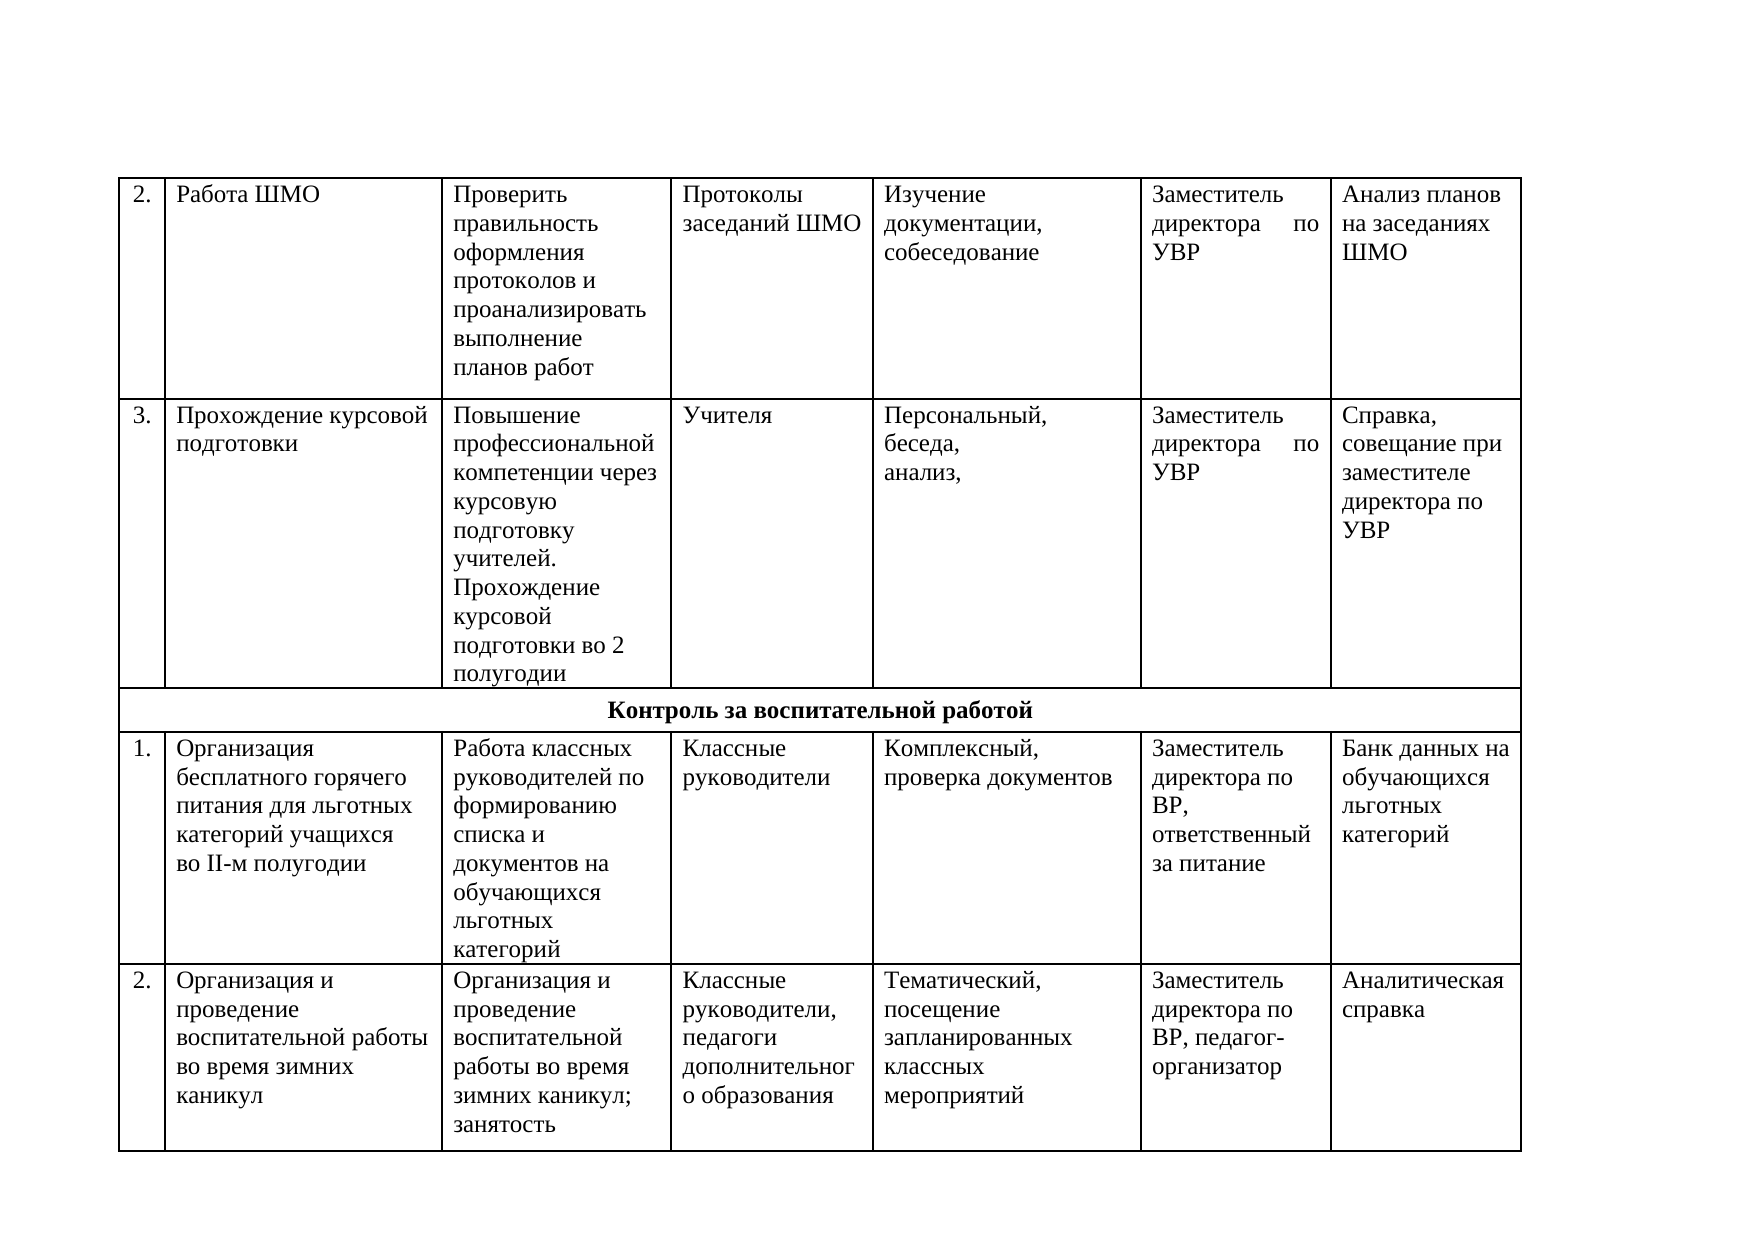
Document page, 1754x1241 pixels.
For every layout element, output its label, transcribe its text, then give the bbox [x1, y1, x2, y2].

table_cell 3. [120, 400, 164, 687]
table_cell 2. [120, 965, 164, 1149]
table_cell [166, 965, 441, 1149]
table_cell Персональный, беседа, анализ, [874, 400, 1140, 687]
table_cell Заместитель директора по УВР [1142, 179, 1330, 398]
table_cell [1142, 965, 1330, 1149]
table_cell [672, 965, 872, 1149]
table_cell Учителя [672, 400, 872, 687]
table_cell Банк данных на обучающихся льготных категорий [1332, 733, 1520, 963]
table_cell Классные руководители [672, 733, 872, 963]
table_cell 2. [120, 179, 164, 398]
table_cell Протоколы заседаний ШМО [672, 179, 872, 398]
table_cell Проверить правильность оформления протоколов и проанализировать выполнение планов работ [443, 179, 670, 398]
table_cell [443, 965, 670, 1149]
table_cell Анализ планов на заседаниях ШМО [1332, 179, 1520, 398]
table_cell Заместитель директора по ВР, ответственный за питание [1142, 733, 1330, 963]
table_cell Заместитель директора по УВР [1142, 400, 1330, 687]
table_cell Справка, совещание при заместителе директора по УВР [1332, 400, 1520, 687]
table_cell Комплексный, проверка документов [874, 733, 1140, 963]
table_cell Контроль за воспитательной работой [120, 689, 1520, 731]
table_cell Изучение документации, собеседование [874, 179, 1140, 398]
table_cell Работа классных руководителей по формированию списка и документов на обучающихся льготных категорий [443, 733, 670, 963]
table_cell Повышение профессиональной компетенции через курсовую подготовку учителей. Прохождение курсовой подготовки во 2 полугодии [443, 400, 670, 687]
table_cell 1. [120, 733, 164, 963]
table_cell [874, 965, 1140, 1149]
table_cell Организация бесплатного горячего питания для льготных категорий учащихся во II-м полугодии [166, 733, 441, 963]
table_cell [1332, 965, 1520, 1149]
table_cell Прохождение курсовой подготовки [166, 400, 441, 687]
table_cell Работа ШМО [166, 179, 441, 398]
